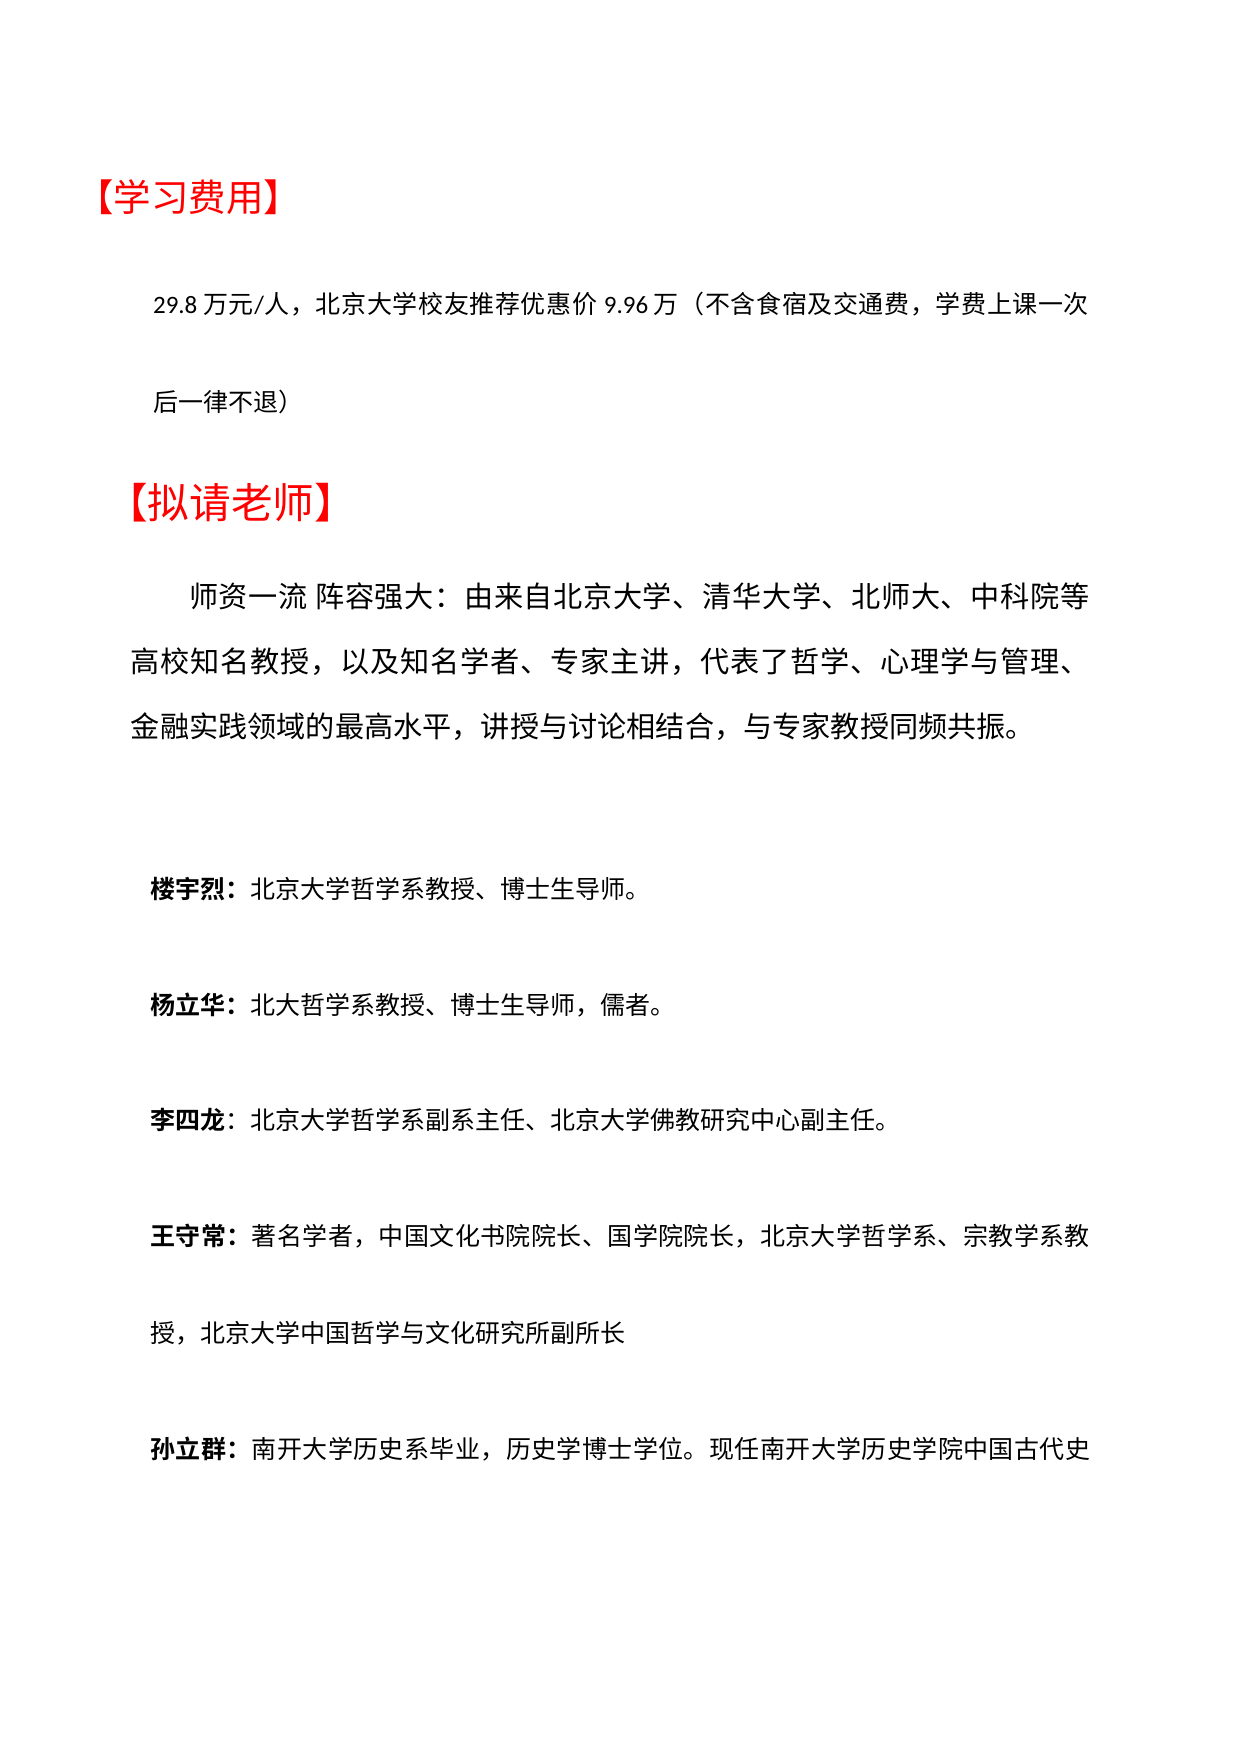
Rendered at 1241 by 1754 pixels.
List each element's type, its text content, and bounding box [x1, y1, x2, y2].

text 【学习费用】 [76, 162, 1090, 227]
text 楼宇烈：北京大学哲学系教授、博士生导师。 [150, 855, 1090, 920]
text 王守常：著名学者，中国文化书院院长、国学院院长，北京大学哲学系、宗教学系教授，北京大学中国哲学与文化研究所副所长 [150, 1202, 1090, 1364]
text 师资一流 阵容强大：由来自北京大学、清华大学、北师大、中科院等高校知名教授，以及知名学者、专家主讲，代表了哲学、心理学与管理、金融实践领域的最高水平，讲授与讨论相结合，与专家教授同频共振。 [131, 563, 1090, 758]
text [150, 1415, 1090, 1480]
text 李四龙：北京大学哲学系副系主任、北京大学佛教研究中心副主任。 [150, 1086, 1090, 1151]
text 杨立华：北大哲学系教授、博士生导师，儒者。 [150, 971, 1090, 1036]
text 29.8万元/人，北京大学校友推荐优惠价9.96万（不含食宿及交通费，学费上课一次后一律不退） [153, 271, 1090, 433]
text 【拟请老师】 [106, 467, 1090, 532]
